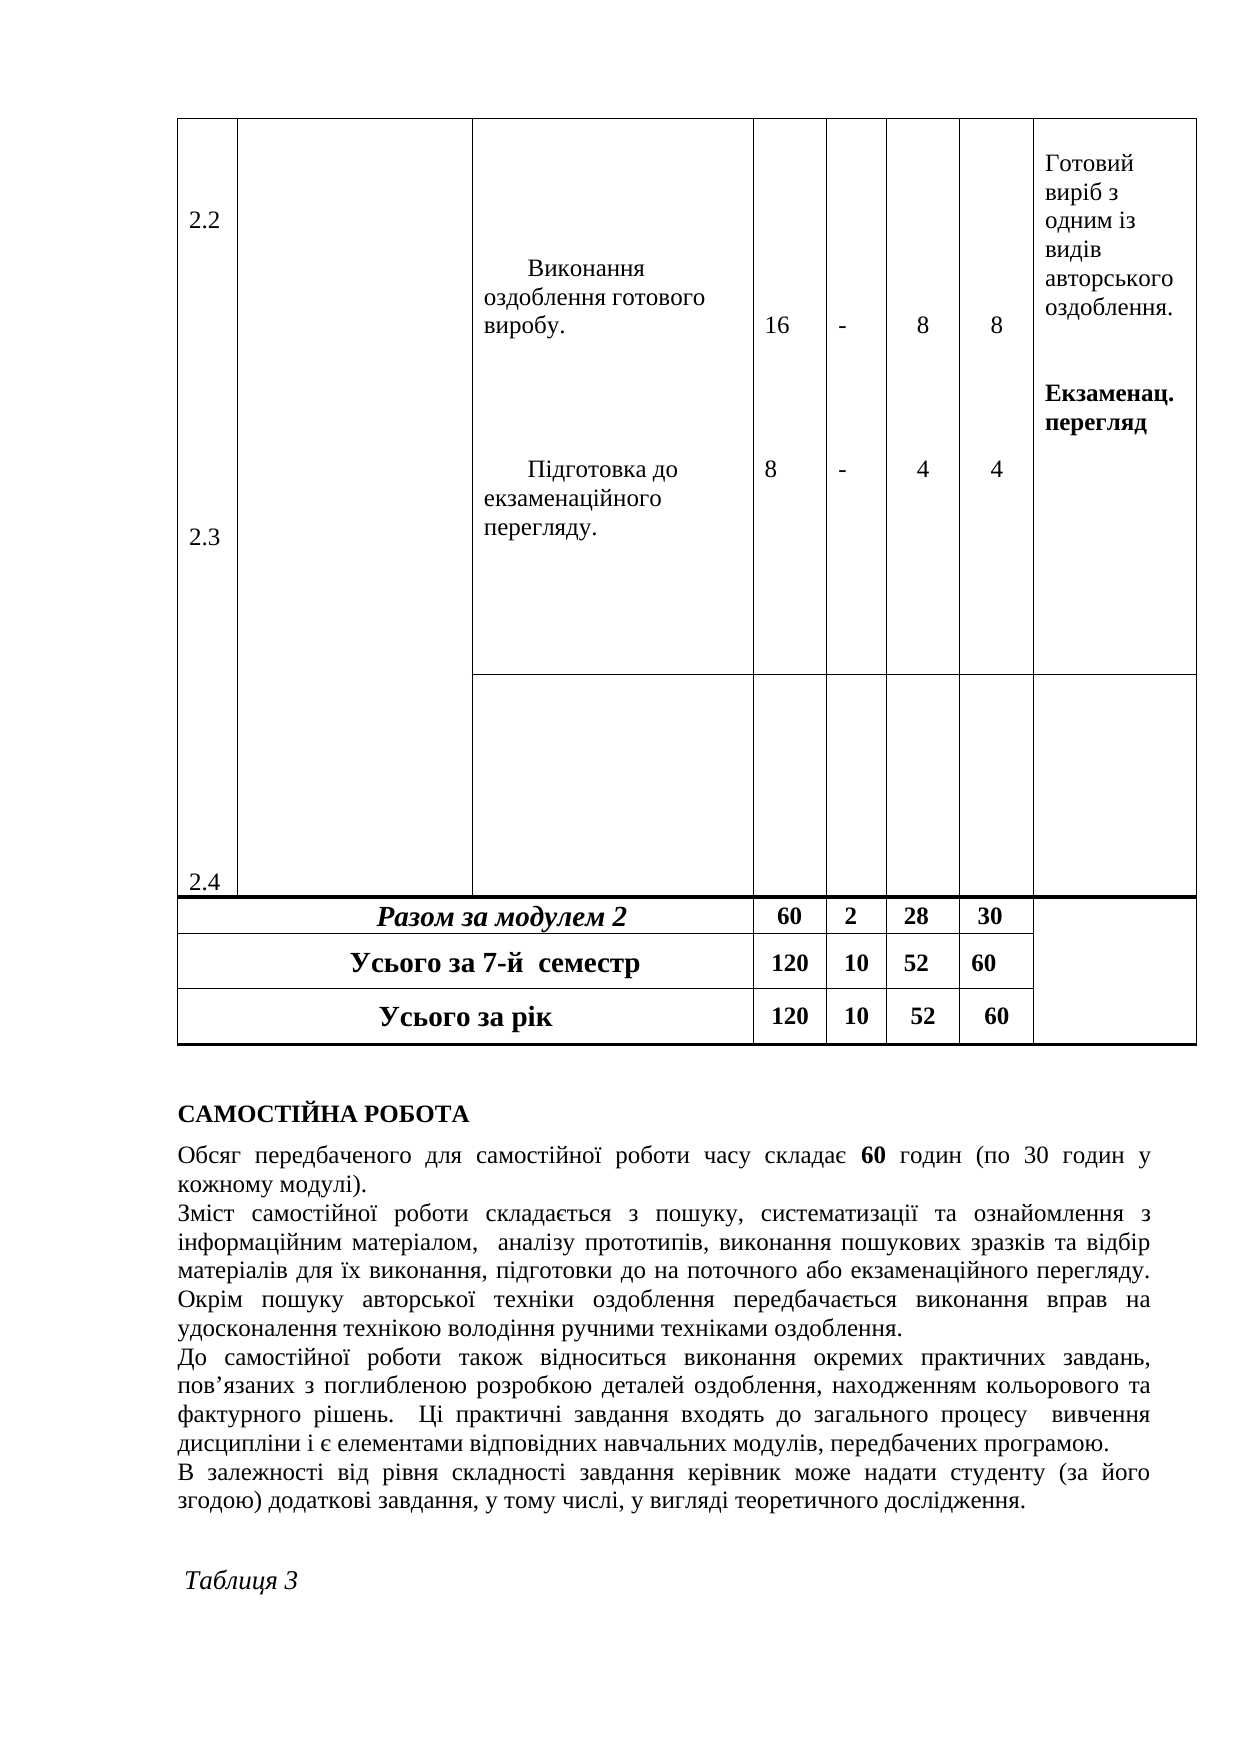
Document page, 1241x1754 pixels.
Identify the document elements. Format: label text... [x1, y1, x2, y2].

table_cell 28 [887, 899, 959, 933]
table_cell 60 [960, 934, 1033, 988]
text До самостійної роботи також відноситься виконання окремих практичних завдань, пов’язаних з поглибленою розробкою деталей оздоблення, находженням кольорового та фактурного рішень. Ці практичні завдання входять до загального процесу вивчення дисципліни і є елементами відповідних навчальних модулів, передбачених програмою. [177, 1342, 1152, 1457]
table_cell 2.2 2.3 2.4 [178, 119, 237, 895]
list Обсяг передбаченого для самостійної роботи часу складає 60 годин (по 30 годин у кожному модулі). [177, 1141, 1152, 1198]
table_cell Готовий виріб з одним із видів авторського оздоблення. Екзаменац. перегляд [1034, 119, 1196, 674]
table_cell 8 4 [960, 119, 1033, 674]
text В залежності від рівня складності завдання керівник може надати студенту (за його згодою) додаткові завдання, у тому числі, у вигляді теоретичного дослідження. [177, 1457, 1152, 1514]
table_cell 60 [960, 989, 1033, 1042]
table_cell Усього за 7-й семестр [178, 934, 753, 988]
table_cell Усього за рік [178, 989, 753, 1042]
table_cell 52 [887, 989, 959, 1042]
table_cell [1034, 899, 1196, 1042]
text САМОСТІЙНА РОБОТА [177, 1099, 1152, 1128]
table_cell 120 [754, 989, 826, 1042]
table_cell 10 [827, 989, 886, 1042]
table_cell [754, 675, 826, 895]
table_cell [960, 675, 1033, 895]
list Таблиця 3 [177, 1564, 1152, 1595]
table_cell [887, 675, 959, 895]
table_cell 30 [960, 899, 1033, 933]
table_cell [1034, 675, 1196, 895]
table_cell 52 [887, 934, 959, 988]
table_cell 2 [827, 899, 886, 933]
table_cell 60 [754, 899, 826, 933]
table_cell [827, 675, 886, 895]
text Зміст самостійної роботи складається з пошуку, систематизації та ознайомлення з інформаційним матеріалом, аналізу прототипів, виконання пошукових зразків та відбір матеріалів для їх виконання, підготовки до на поточного або екзаменаційного перегляду. Окрім пошуку авторської техніки оздоблення передбачається виконання вправ на удосконалення технікою володіння ручними техніками оздоблення. [177, 1198, 1152, 1342]
table_cell [473, 675, 753, 895]
table_cell - - [827, 119, 886, 674]
table_cell Разом за модулем 2 [178, 899, 753, 933]
table_cell 10 [827, 934, 886, 988]
table_cell 8 4 [887, 119, 959, 674]
table_cell 16 8 [754, 119, 826, 674]
table_cell 120 [754, 934, 826, 988]
table_cell Виконання оздоблення готового виробу. Підготовка до екзаменаційного перегляду. [473, 119, 753, 674]
